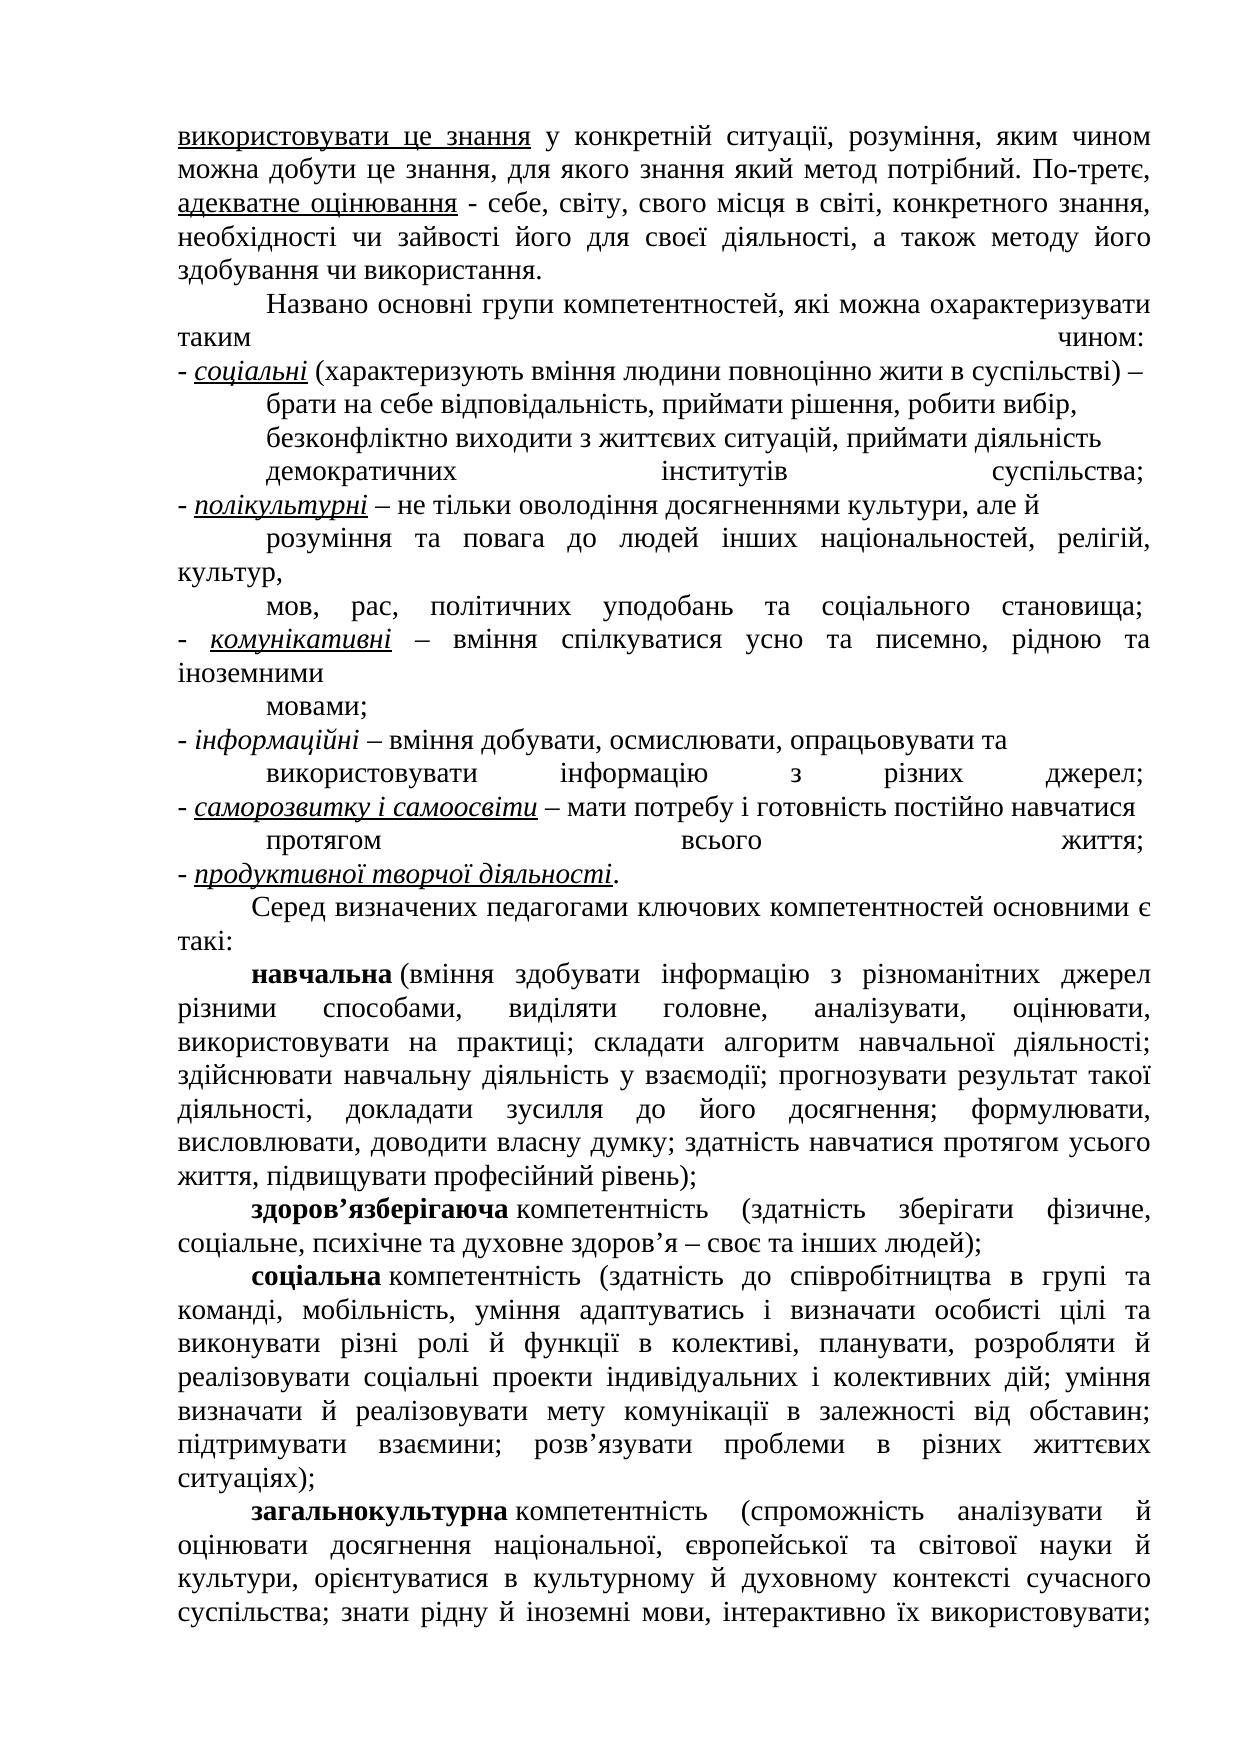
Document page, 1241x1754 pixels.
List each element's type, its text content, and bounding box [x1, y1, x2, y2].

text Серед визначених педагогами ключових компетентностей основними є такі: [177, 487, 1152, 554]
text мовами; - інформаційні – вміння добувати, осмислювати, опрацьовувати та [177, 286, 1152, 353]
text розуміння та повага до людей інших національностей, релігій, культур, [177, 118, 1152, 185]
text мов, рас, політичних уподобань та соціального становища; - комунікативні – вміння спілкуватися усно та писемно, рідною та іноземними [177, 185, 1152, 286]
text загальнокультурна компетентність (спроможність аналізувати й оцінювати досягнення національної, європейської та світової науки й культури, орієнтуватися в культурному й духовному контексті сучасного суспільства; знати рідну й іноземні мови, інтерактивно їх використовувати; опановувати моделі толерантної поведінки, створювати умови для конструктивної співпраці в умовах культурних, мовних і релігійних відмінностей між людьми та народами; застосовувати методи самовиховання, орієнтовані на систему загальнолюдських цінностей); [177, 1091, 1152, 1359]
text соціальна компетентність (здатність до співробітництва в групі та команді, мобільність, уміння адаптуватись і визначати особисті цілі та виконувати різні ролі й функції в колективі, планувати, розробляти й реалізовувати соціальні проекти індивідуальних і колективних дій; уміння визначати й реалізовувати мету комунікації в залежності від обставин; підтримувати взаємини; розв’язувати проблеми в різних життєвих ситуаціях); [177, 856, 1152, 1091]
text використовувати інформацію з різних джерел; - саморозвитку і самоосвіти – мати потребу і готовність постійно навчатися [177, 353, 1152, 420]
text навчальна (вміння здобувати інформацію з різноманітних джерел різними способами, виділяти головне, аналізувати, оцінювати, використовувати на практиці; складати алгоритм навчальної діяльності; здійснювати навчальну діяльність у взаємодії; прогнозувати результат такої діяльності, докладати зусилля до його досягнення; формулювати, висловлювати, доводити власну думку; здатність навчатися протягом усього життя, підвищувати професійний рівень); [177, 554, 1152, 789]
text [177, 1359, 1152, 1627]
text протягом всього життя; - продуктивної творчої діяльності. [177, 420, 1152, 487]
text здоров’язберігаюча компетентність (здатність зберігати фізичне, соціальне, психічне та духовне здоров’я – своє та інших людей); [177, 789, 1152, 856]
